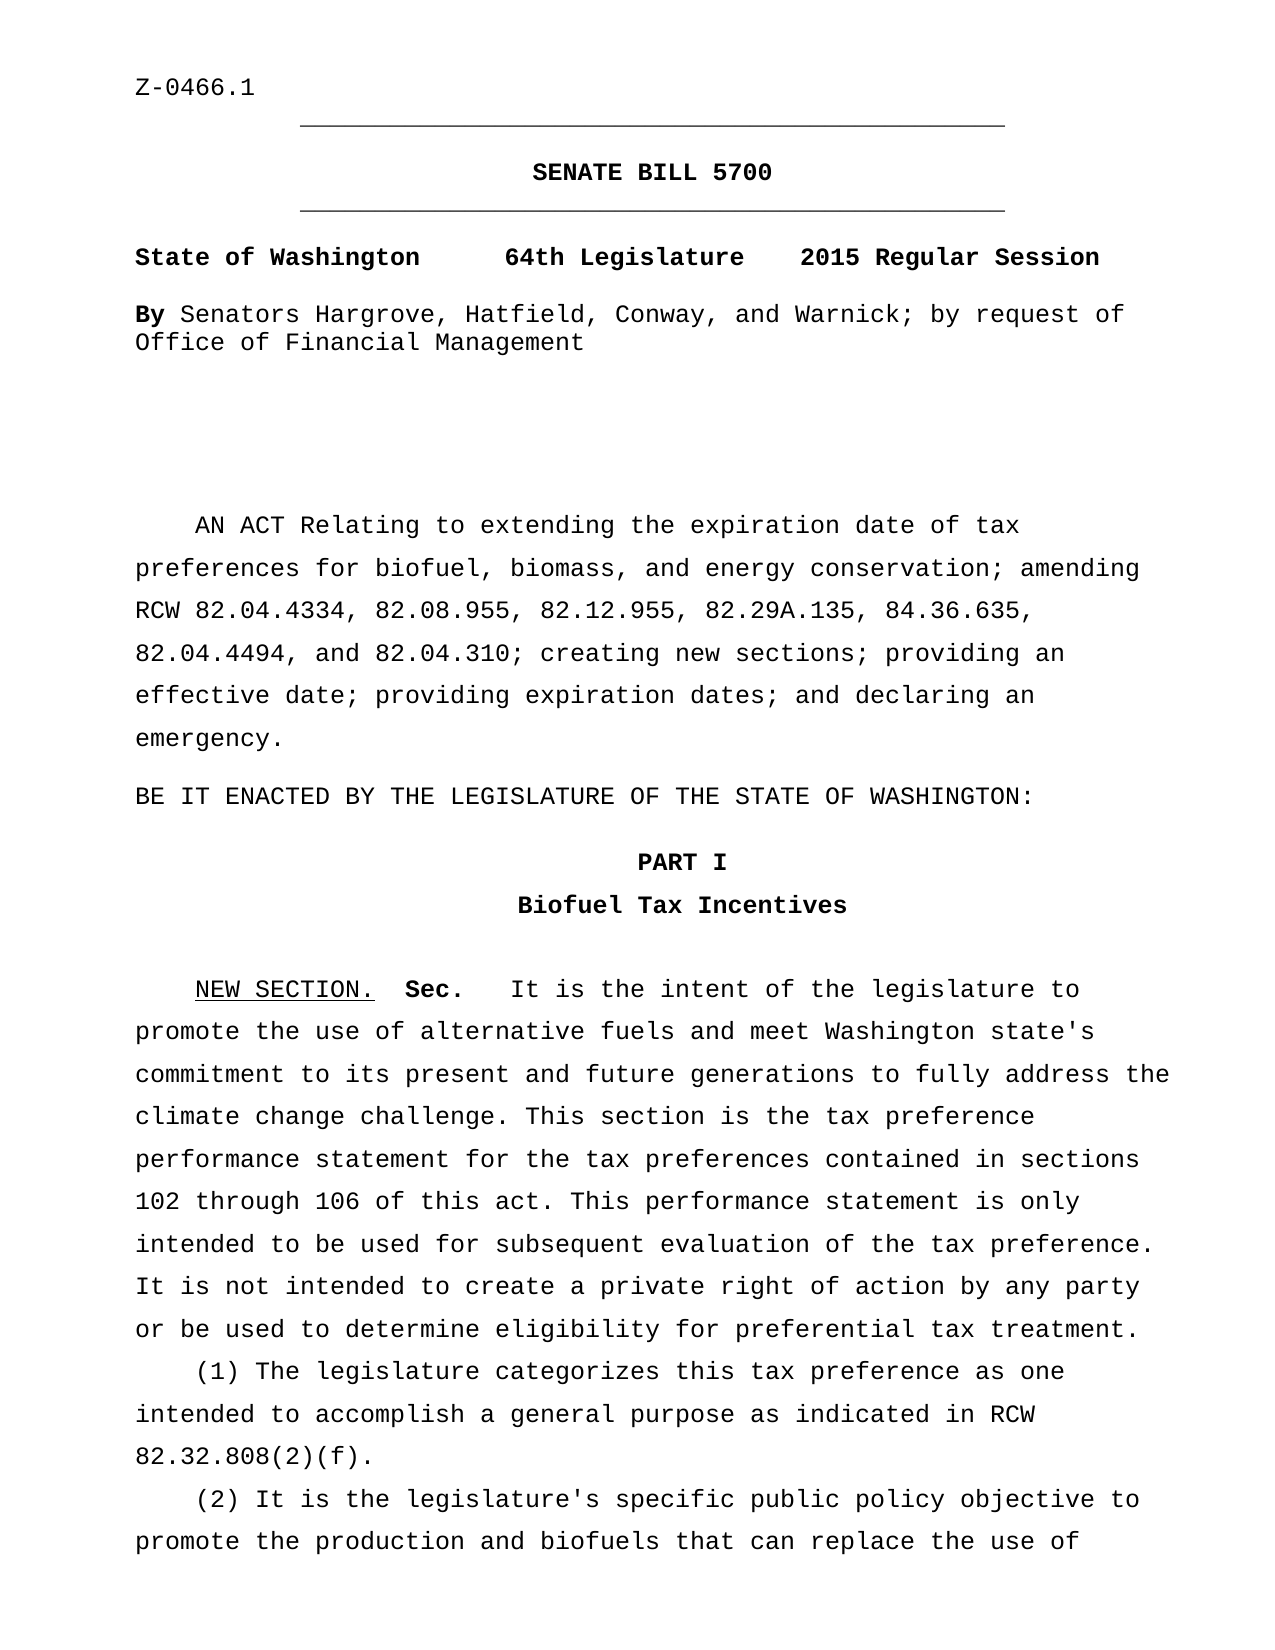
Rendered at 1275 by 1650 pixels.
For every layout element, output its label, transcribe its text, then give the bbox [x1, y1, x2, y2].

text _______________________________________________ [135, 188, 1170, 217]
text _______________________________________________ [135, 103, 1170, 132]
text AN ACT Relating to extending the expiration date of tax preferences for biofuel, biomass, and energy conservation; amending RCW 82.04.4334, 82.08.955, 82.12.955, 82.29A.135, 84.36.635, 82.04.4494, and 82.04.310; creating new sections; providing an effective date; providing expiration dates; and declaring an emergency. [135, 500, 1170, 755]
text PART I [135, 837, 1170, 879]
text SENATE BILL 5700 [135, 160, 1170, 188]
text (1) The legislature categorizes this tax preference as one intended to accomplish a general purpose as indicated in RCW 82.32.808(2)(f). [135, 1346, 1170, 1473]
text By Senators Hargrove, Hatfield, Conway, and Warnick; by request of Office of Financial Management [135, 302, 1170, 358]
text State of Washington 64th Legislature 2015 Regular Session [135, 245, 1170, 273]
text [135, 1473, 1170, 1558]
text NEW SECTION. Sec. It is the intent of the legislature to promote the use of alternative fuels and meet Washington state's commitment to its present and future generations to fully address the climate change challenge. This section is the tax preference performance statement for the tax preferences contained in sections 102 through 106 of this act. This performance statement is only intended to be used for subsequent evaluation of the tax preference. It is not intended to create a private right of action by any party or be used to determine eligibility for preferential tax treatment. [135, 963, 1170, 1346]
text Biofuel Tax Incentives [135, 879, 1170, 922]
text BE IT ENACTED BY THE LEGISLATURE OF THE STATE OF WASHINGTON: [135, 783, 1170, 812]
text Z-0466.1 [135, 75, 1170, 103]
